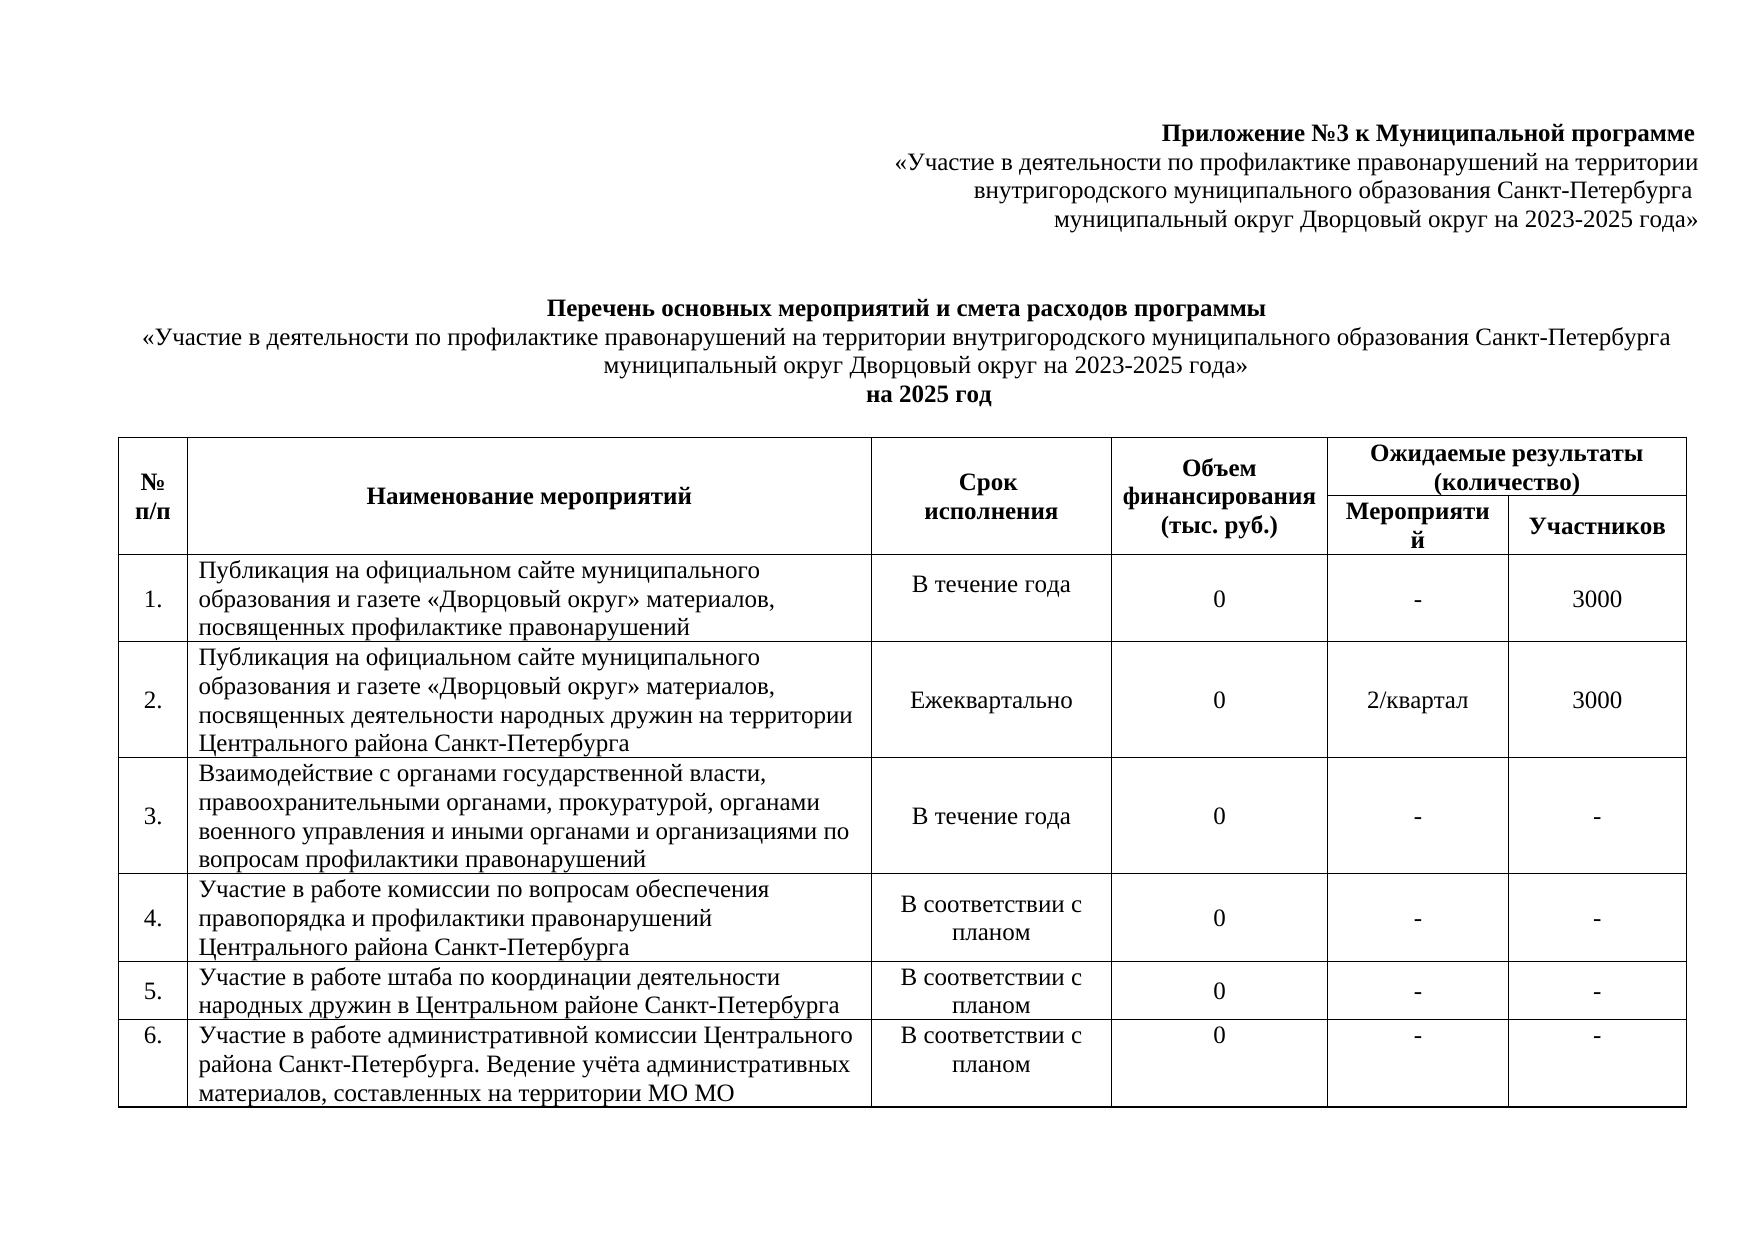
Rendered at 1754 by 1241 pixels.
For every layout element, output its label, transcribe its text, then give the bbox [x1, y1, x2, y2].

table_cell 1. [119, 555, 187, 641]
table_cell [872, 1020, 1111, 1106]
table_cell 0 [1112, 962, 1327, 1019]
table_cell - [1328, 758, 1508, 873]
table_cell 0 [1112, 758, 1327, 873]
table_header «Участие в деятельности по профилактике правонарушений на территории внутригородского муниципального образования Санкт-Петербурга муниципальный округ Дворцовый округ на 2023-2025 года» [767, 147, 1713, 264]
table_cell 4. [119, 874, 187, 961]
table_cell - [1328, 962, 1508, 1019]
table_cell 3000 [1509, 642, 1686, 757]
table_cell 0 [1112, 642, 1327, 757]
table_cell 2/квартал [1328, 642, 1508, 757]
table_cell 0 [1112, 1020, 1327, 1106]
table_cell Публикация на официальном сайте муниципального образования и газете «Дворцовый округ» материалов, посвященных профилактике правонарушений [188, 555, 871, 641]
table_cell - [1328, 555, 1508, 641]
table_cell - [1509, 758, 1686, 873]
table_cell - [1509, 1020, 1686, 1106]
table_cell - [1509, 962, 1686, 1019]
table_cell 6. [119, 1020, 187, 1106]
table_cell Ежеквартально [872, 642, 1111, 757]
table_cell Участников [1509, 496, 1686, 554]
table_cell 0 [1112, 874, 1327, 961]
table_cell - [1509, 874, 1686, 961]
table_cell В течение года [872, 555, 1111, 641]
table_cell 3000 [1509, 555, 1686, 641]
table_cell В течение года [872, 758, 1111, 873]
table_cell Взаимодействие с органами государственной власти, правоохранительными органами, прокуратурой, органами военного управления и иными органами и организациями по вопросам профилактики правонарушений [188, 758, 871, 873]
table_cell 3. [119, 758, 187, 873]
table_header Срок исполнения [872, 438, 1111, 554]
table_cell - [1328, 874, 1508, 961]
table_cell В соответствии с планом [872, 874, 1111, 961]
text Приложение №3 к Муниципальной программе [118, 118, 1695, 147]
table_cell - [1328, 1020, 1508, 1106]
text «Участие в деятельности по профилактике правонарушений на территории внутригородского муниципального образования Санкт-Петербурга муниципальный округ Дворцовый округ на 2023-2025 года» на 2025 год [118, 322, 1695, 408]
table_header № п/п [119, 438, 187, 554]
text Перечень основных мероприятий и смета расходов программы [118, 293, 1695, 322]
table_cell Публикация на официальном сайте муниципального образования и газете «Дворцовый округ» материалов, посвященных деятельности народных дружин на территории Центрального района Санкт-Петербурга [188, 642, 871, 757]
table_header Объем финансирования (тыс. руб.) [1112, 438, 1327, 554]
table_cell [188, 1020, 871, 1106]
table_cell Участие в работе комиссии по вопросам обеспечения правопорядка и профилактики правонарушений Центрального района Санкт-Петербурга [188, 874, 871, 961]
table_cell 0 [1112, 555, 1327, 641]
table_cell В соответствии с планом [872, 962, 1111, 1019]
table_cell 5. [119, 962, 187, 1019]
table_cell Участие в работе штаба по координации деятельности народных дружин в Центральном районе Санкт-Петербурга [188, 962, 871, 1019]
table_header Ожидаемые результаты (количество) [1328, 438, 1686, 495]
table_header Наименование мероприятий [188, 438, 871, 554]
table_cell Мероприятий [1328, 496, 1508, 554]
table_cell 2. [119, 642, 187, 757]
